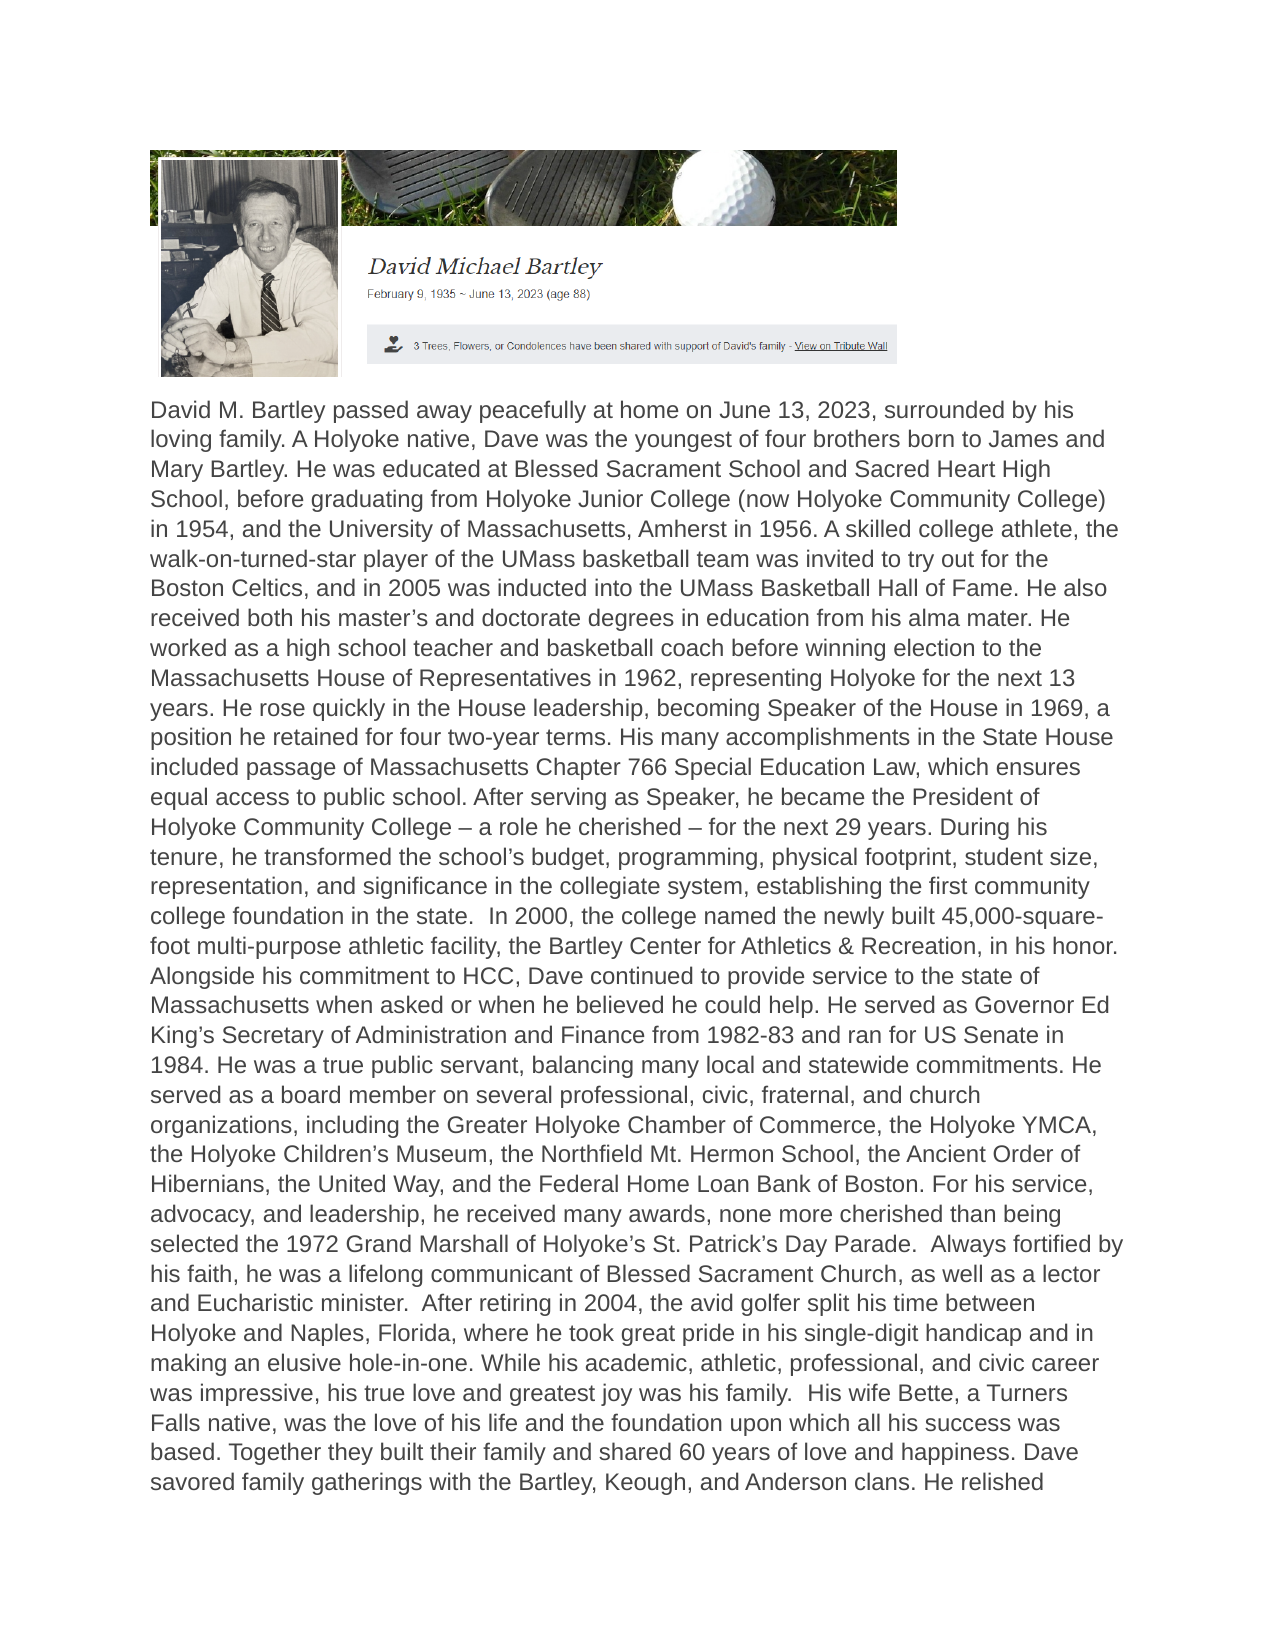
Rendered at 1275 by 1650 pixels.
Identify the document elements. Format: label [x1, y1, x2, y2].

text [150, 396, 1125, 1496]
picture [150, 150, 897, 377]
